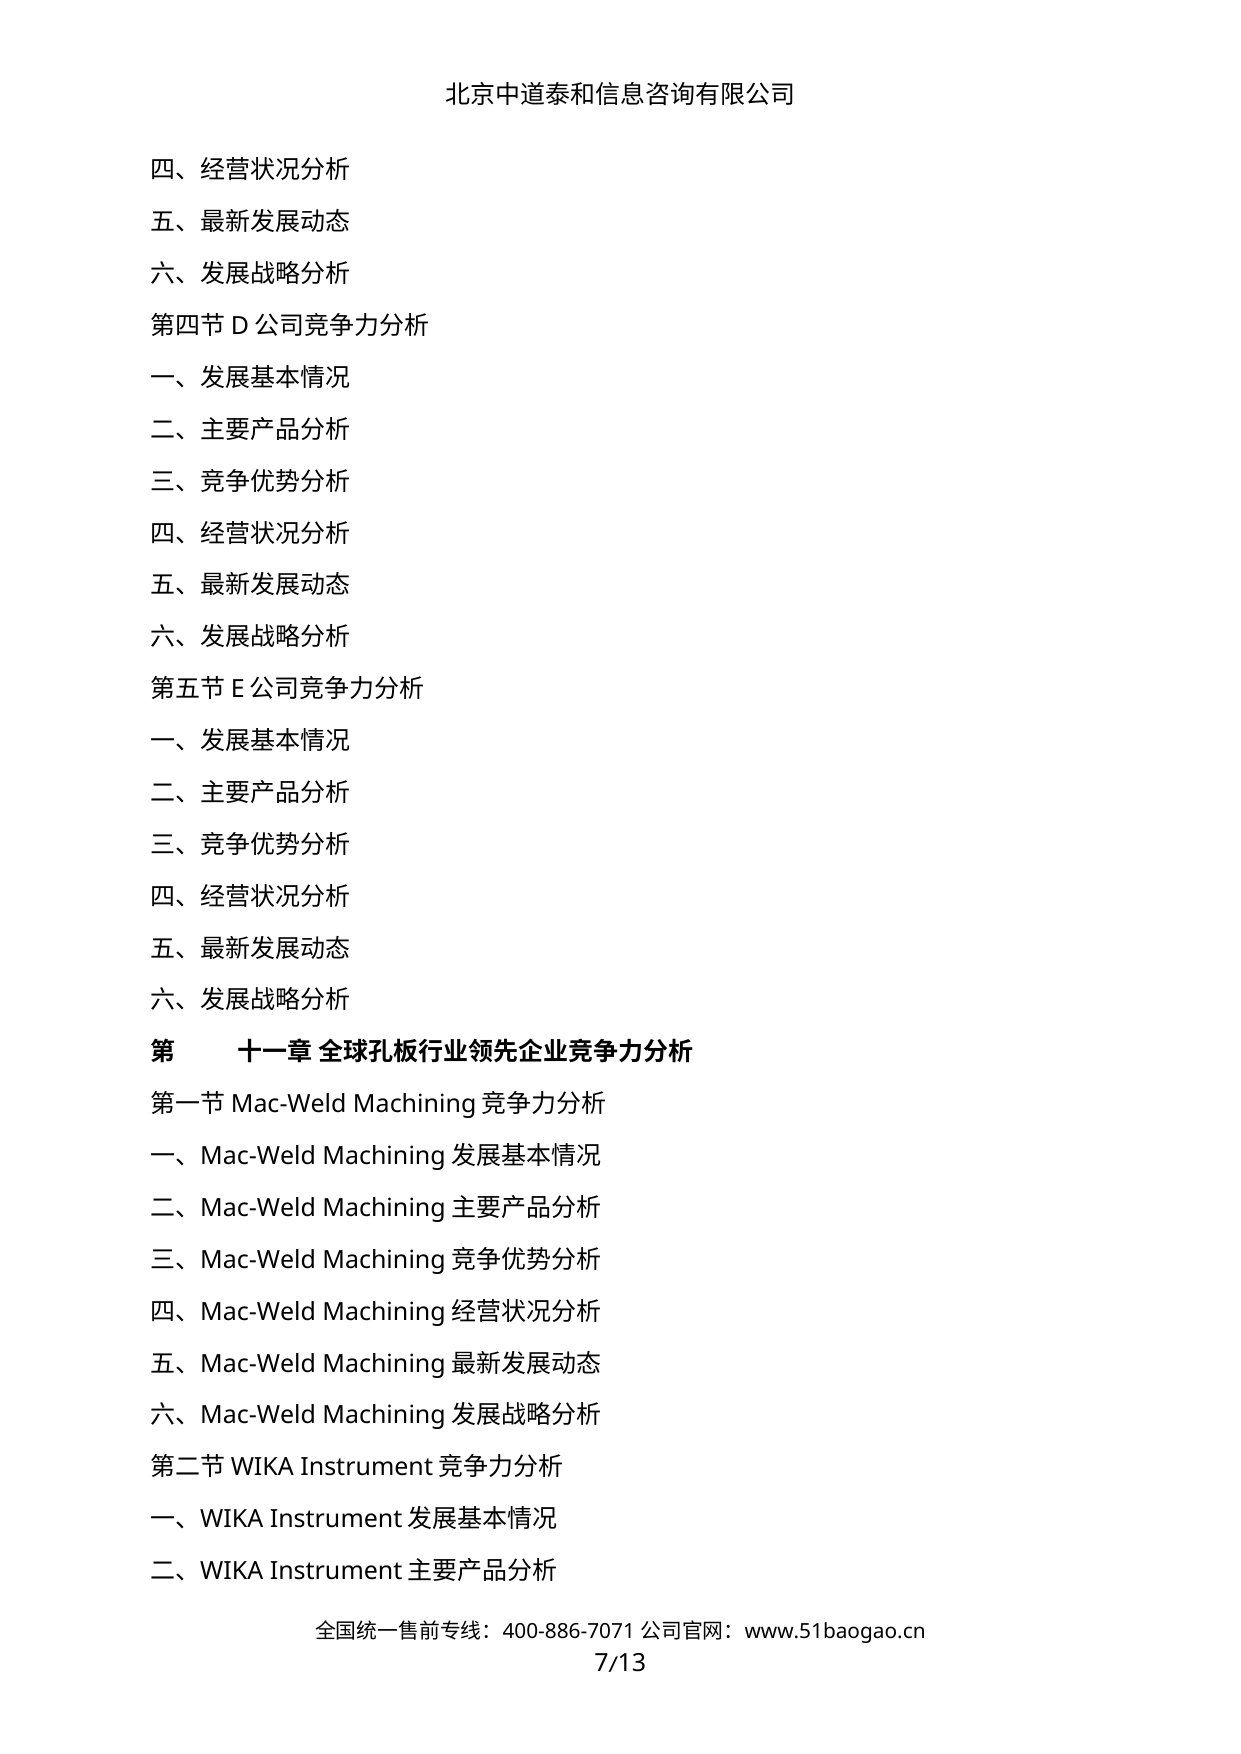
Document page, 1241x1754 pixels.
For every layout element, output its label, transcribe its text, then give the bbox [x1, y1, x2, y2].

text 第五节 E公司竞争力分析 [150, 669, 1090, 705]
text 四、Mac-Weld Machining经营状况分析 [150, 1291, 1090, 1327]
text 一、WIKA Instrument发展基本情况 [150, 1499, 1090, 1535]
text 第一节 Mac-Weld Machining竞争力分析 [150, 1084, 1090, 1120]
text 五、最新发展动态 [150, 565, 1090, 601]
text 六、发展战略分析 [150, 254, 1090, 290]
text 四、经营状况分析 [150, 876, 1090, 912]
text 三、竞争优势分析 [150, 461, 1090, 497]
text 六、发展战略分析 [150, 980, 1090, 1016]
text 五、最新发展动态 [150, 202, 1090, 238]
text 四、经营状况分析 [150, 513, 1090, 549]
text 第二节 WIKA Instrument竞争力分析 [150, 1447, 1090, 1483]
text 第 十一章 全球孔板行业领先企业竞争力分析 [150, 1032, 1090, 1068]
text 五、最新发展动态 [150, 928, 1090, 964]
text 第四节 D公司竞争力分析 [150, 306, 1090, 342]
text 二、Mac-Weld Machining主要产品分析 [150, 1187, 1090, 1224]
text 一、发展基本情况 [150, 357, 1090, 394]
text 二、主要产品分析 [150, 772, 1090, 809]
text 六、发展战略分析 [150, 617, 1090, 653]
text 一、发展基本情况 [150, 721, 1090, 757]
text 六、Mac-Weld Machining发展战略分析 [150, 1395, 1090, 1431]
text 五、Mac-Weld Machining最新发展动态 [150, 1343, 1090, 1379]
text 三、Mac-Weld Machining竞争优势分析 [150, 1239, 1090, 1276]
text 二、主要产品分析 [150, 409, 1090, 446]
text 三、竞争优势分析 [150, 824, 1090, 861]
text 四、经营状况分析 [150, 150, 1090, 186]
text 二、WIKA Instrument主要产品分析 [150, 1551, 1090, 1587]
text 一、Mac-Weld Machining发展基本情况 [150, 1136, 1090, 1172]
